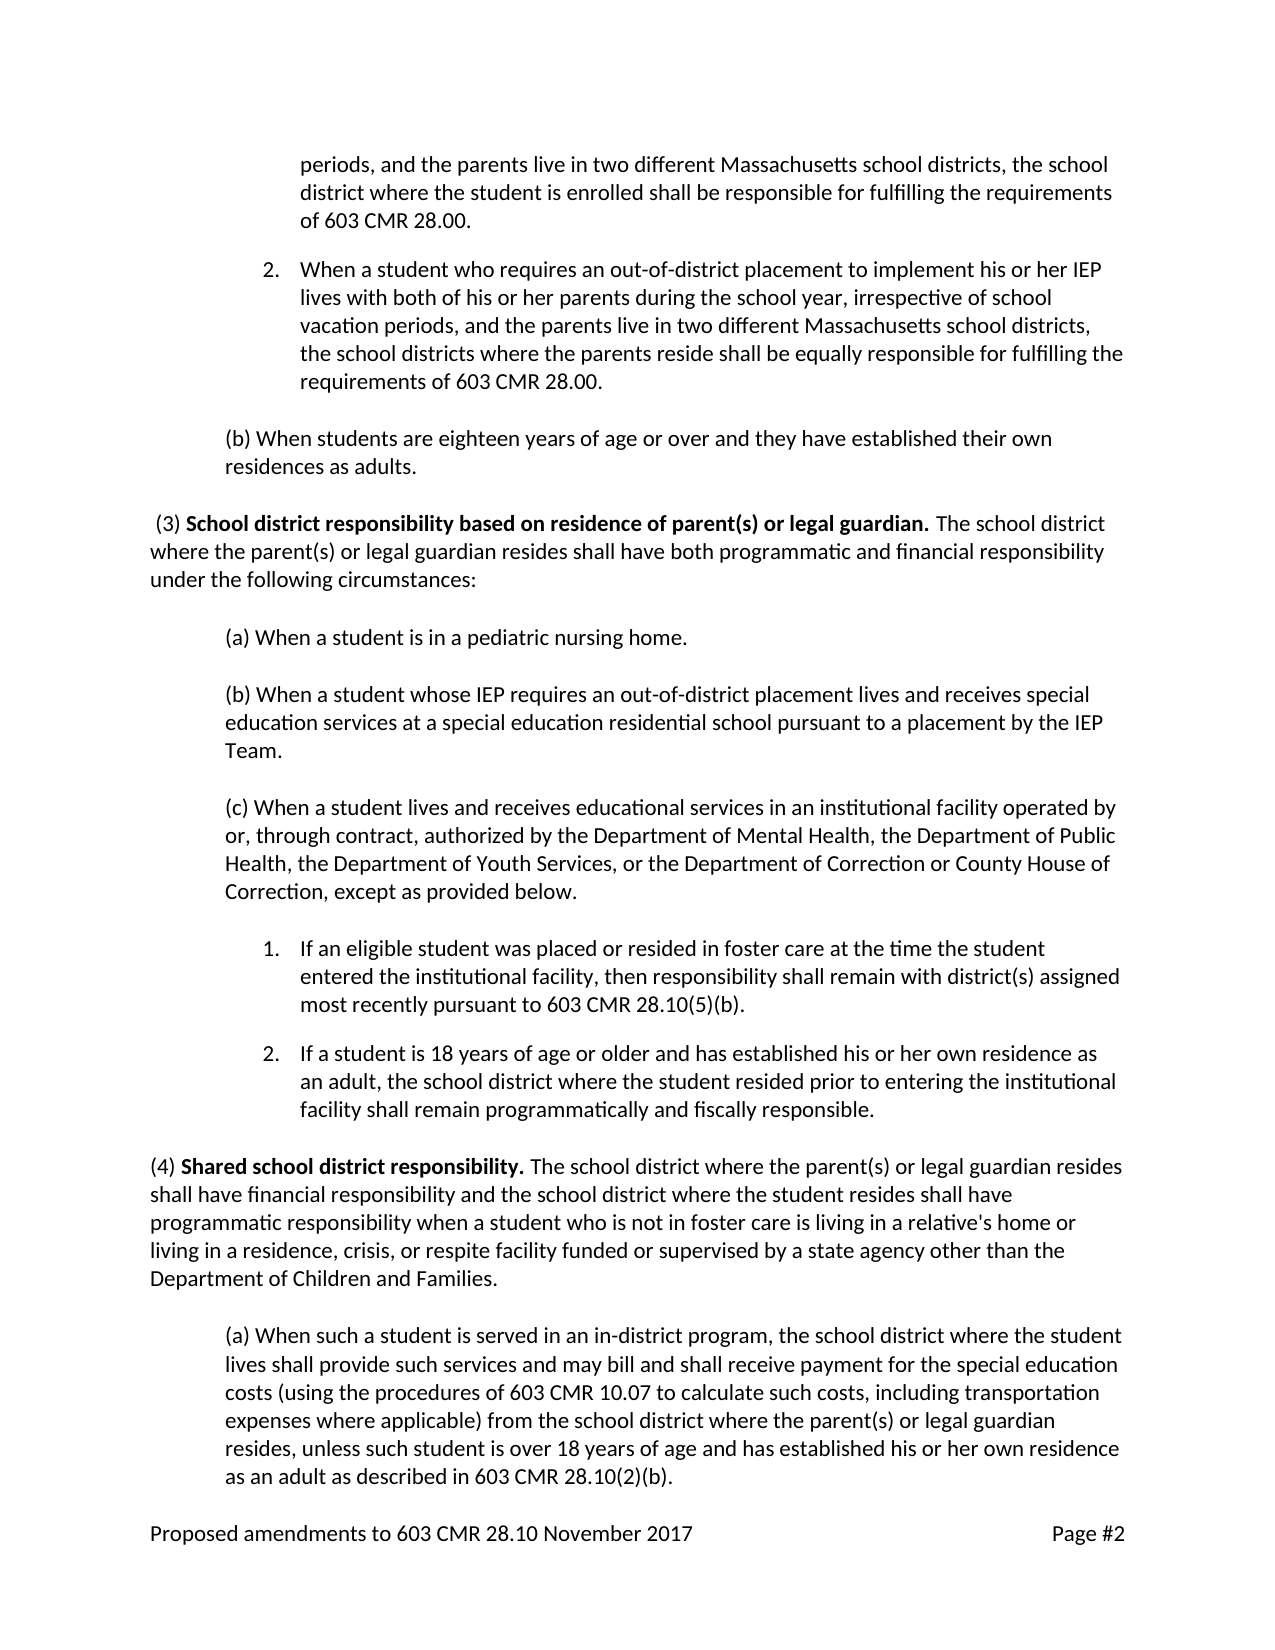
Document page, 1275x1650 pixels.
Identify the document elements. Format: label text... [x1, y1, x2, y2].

text (4) Shared school district responsibility. The school district where the parent(s) or legal guardian resides shall have financial responsibility and the school district where the student resides shall have programmatic responsibility when a student who is not in foster care is living in a relative's home or living in a residence, crisis, or respite facility funded or supervised by a state agency other than the Department of Children and Families. [150, 1152, 1125, 1292]
text (b) When students are eighteen years of age or over and they have established their own residences as adults. [225, 424, 1125, 480]
list If a student is 18 years of age or older and has established his or her own residence as an adult, the school district where the student resided prior to entering the institutional facility shall remain programmatically and fiscally responsible. [262, 1039, 1125, 1123]
list If an eligible student was placed or resided in foster care at the time the student entered the institutional facility, then responsibility shall remain with district(s) assigned most recently pursuant to 603 CMR 28.10(5)(b). [262, 934, 1125, 1018]
text (a) When a student is in a pediatric nursing home. [225, 623, 1125, 651]
text (b) When a student whose IEP requires an out-of-district placement lives and receives special education services at a special education residential school pursuant to a placement by the IEP Team. [225, 680, 1125, 764]
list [262, 150, 1125, 234]
list When a student who requires an out-of-district placement to implement his or her IEP lives with both of his or her parents during the school year, irrespective of school vacation periods, and the parents live in two different Massachusetts school districts, the school districts where the parents reside shall be equally responsible for fulfilling the requirements of 603 CMR 28.00. [262, 255, 1125, 395]
text (c) When a student lives and receives educational services in an institutional facility operated by or, through contract, authorized by the Department of Mental Health, the Department of Public Health, the Department of Youth Services, or the Department of Correction or County House of Correction, except as provided below. [225, 793, 1125, 905]
text (a) When such a student is served in an in-district program, the school district where the student lives shall provide such services and may bill and shall receive payment for the special education costs (using the procedures of 603 CMR 10.07 to calculate such costs, including transportation expenses where applicable) from the school district where the parent(s) or legal guardian resides, unless such student is over 18 years of age and has established his or her own residence as an adult as described in 603 CMR 28.10(2)(b). [225, 1322, 1125, 1490]
text (3) School district responsibility based on residence of parent(s) or legal guardian. The school district where the parent(s) or legal guardian resides shall have both programmatic and financial responsibility under the following circumstances: [150, 509, 1125, 593]
